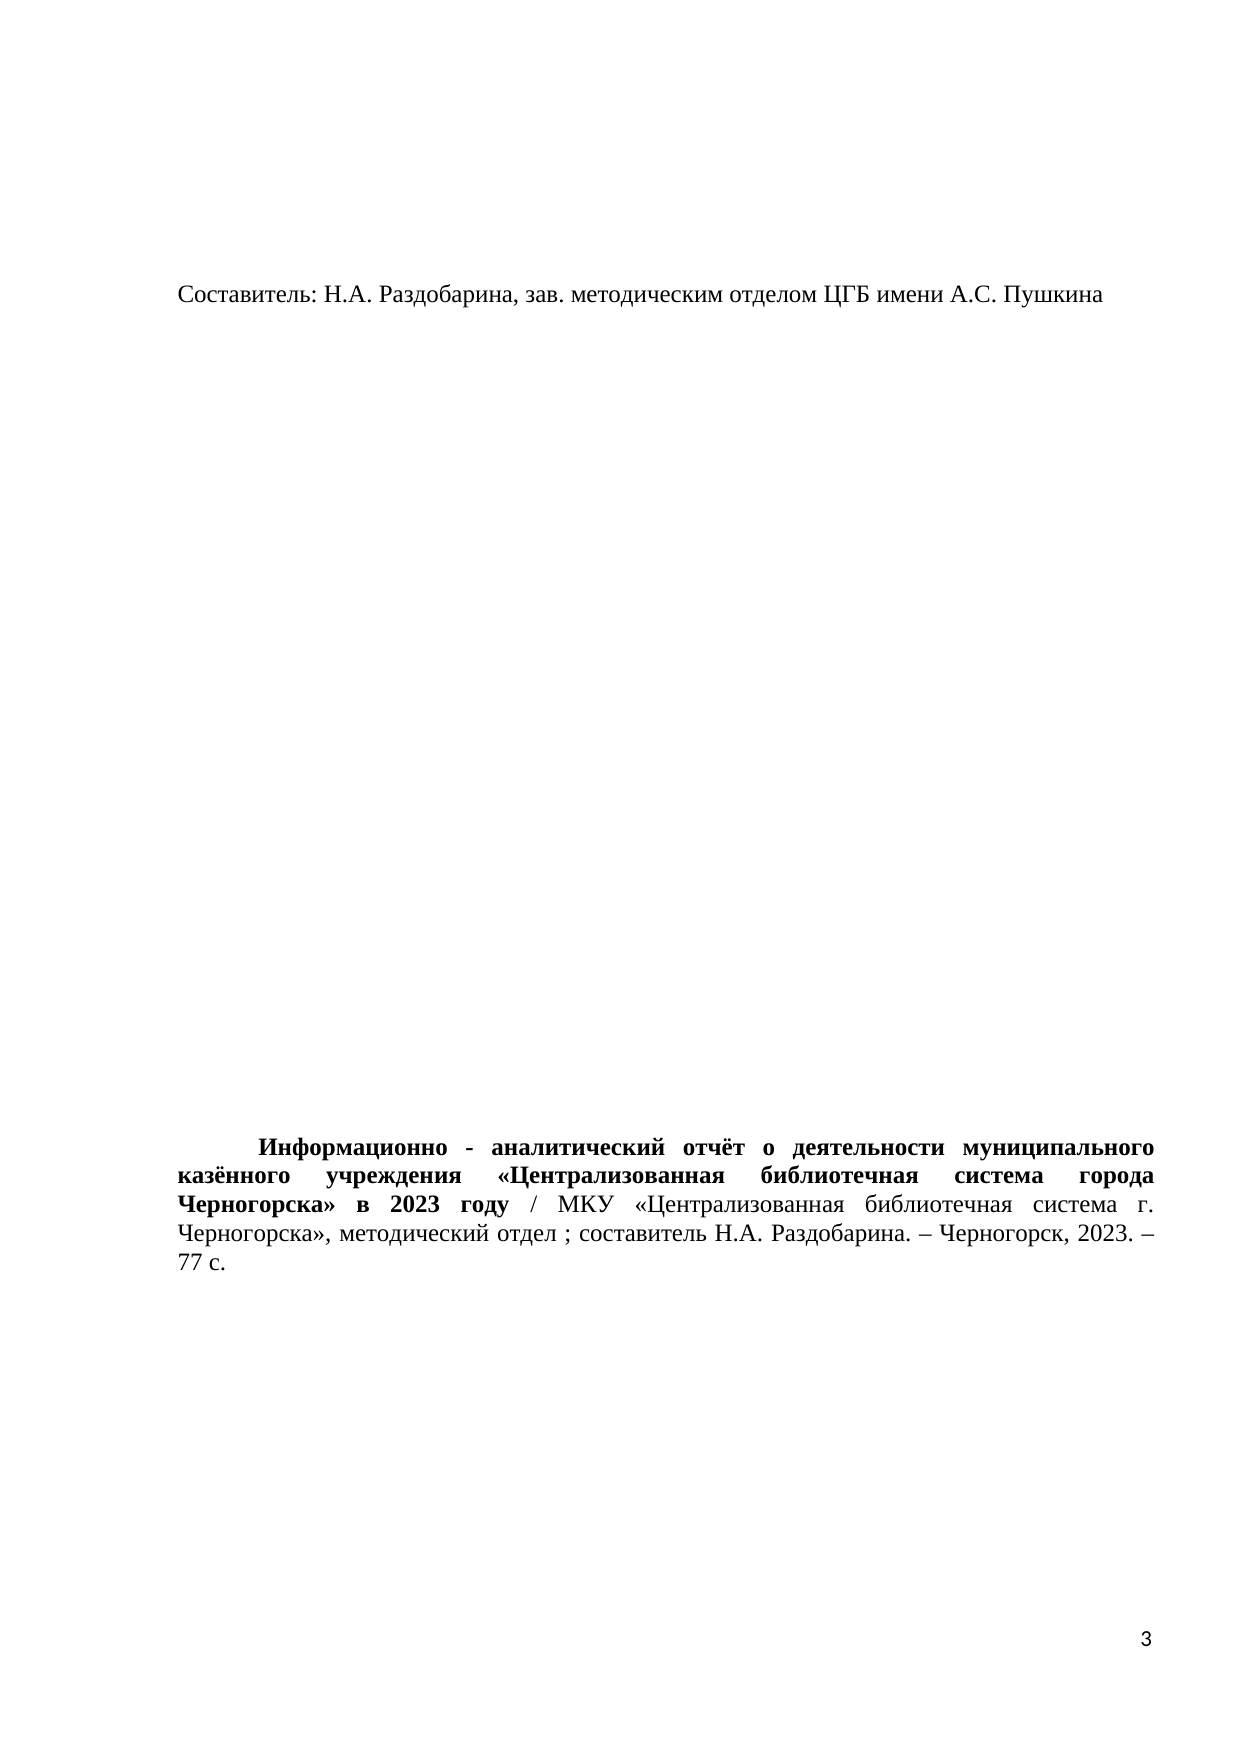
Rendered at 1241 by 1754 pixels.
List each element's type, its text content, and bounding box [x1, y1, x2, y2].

text Составитель: Н.А. Раздобарина, зав. методическим отделом ЦГБ имени А.С. Пушкина [177, 279, 1152, 308]
text Информационно - аналитический отчёт о деятельности муниципального казённого учреждения «Централизованная библиотечная система города Черногорска» в 2023 году / МКУ «Централизованная библиотечная система г. Черногорска», методический отдел ; составитель Н.А. Раздобарина. – Черногорск, 2023. – 77 с. [177, 1132, 1155, 1276]
